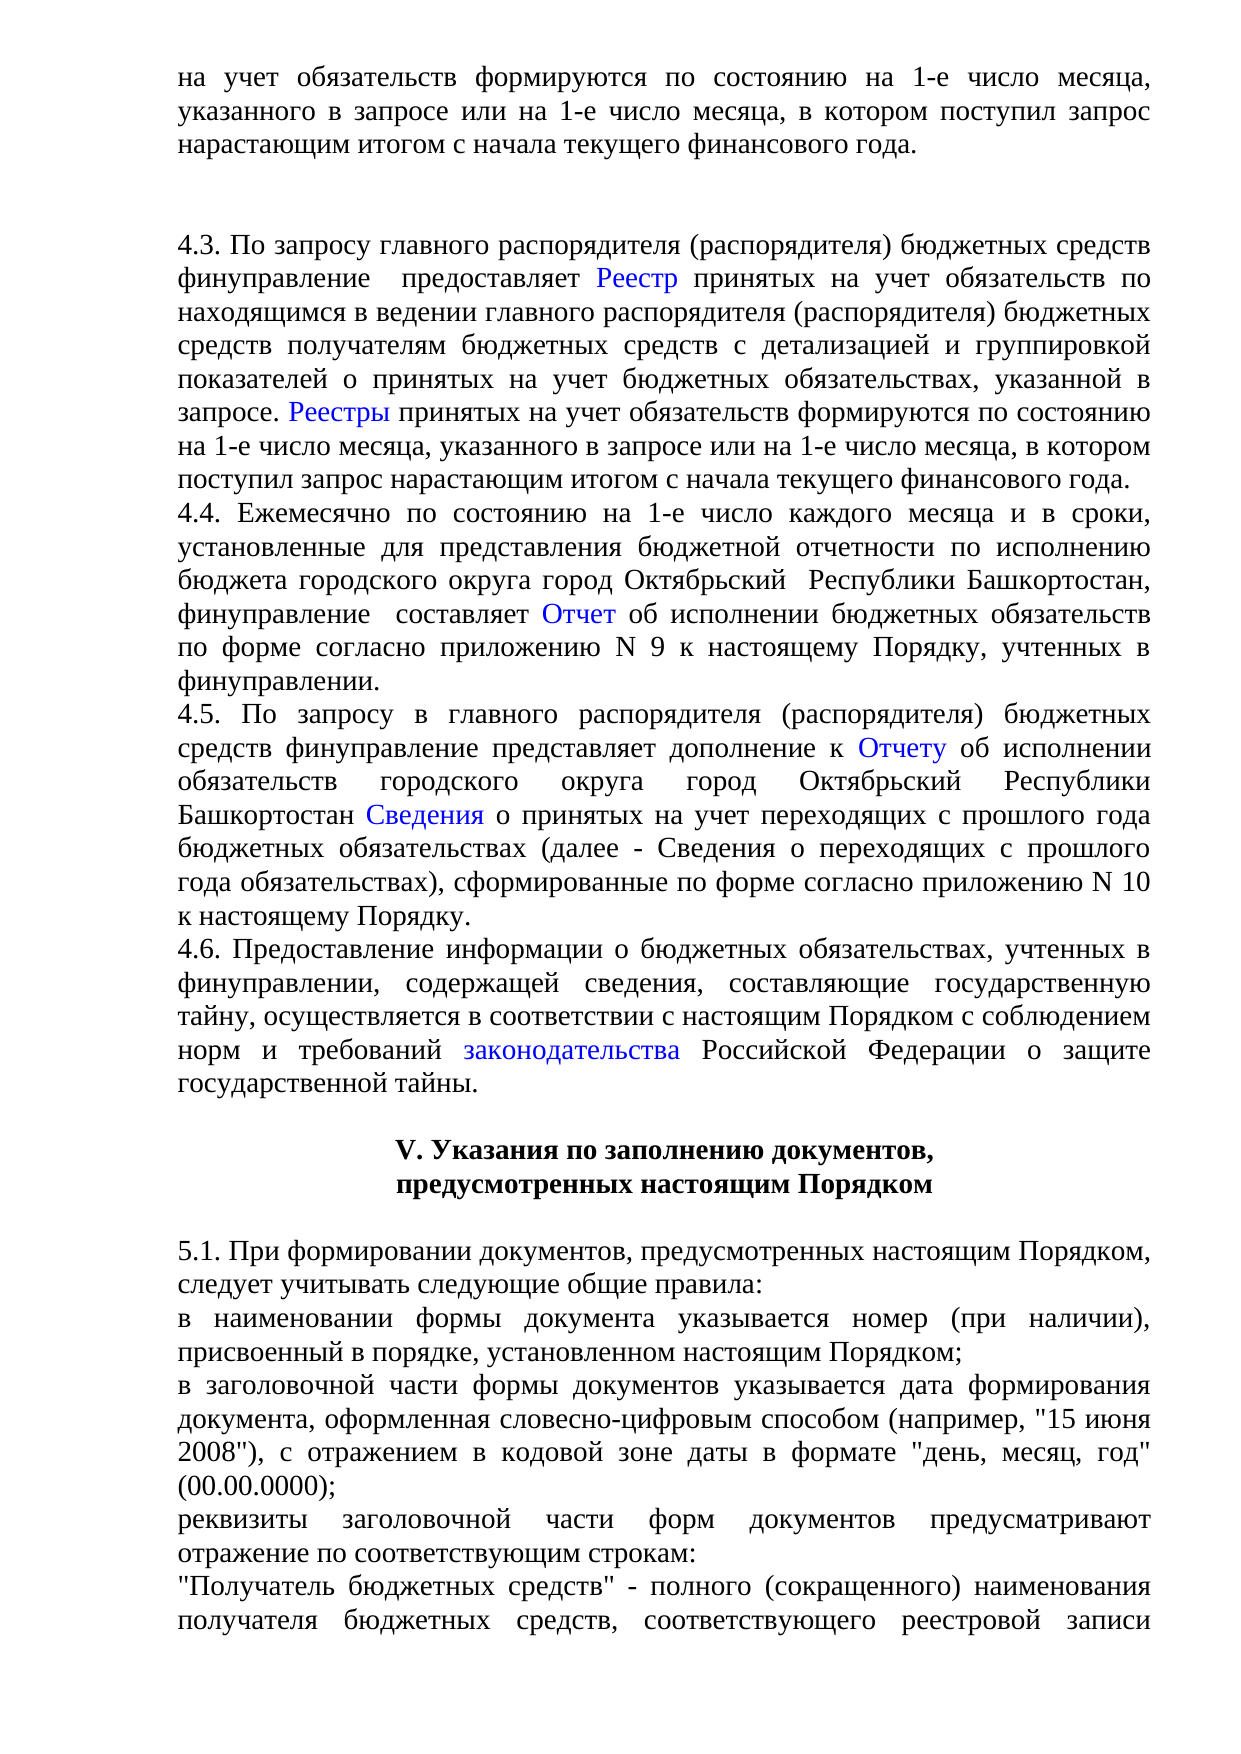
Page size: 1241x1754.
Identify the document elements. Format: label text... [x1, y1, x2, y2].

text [177, 1568, 1152, 1636]
text 4.3. По запросу главного распорядителя (распорядителя) бюджетных средств финуправление предоставляет Реестр принятых на учет обязательств по находящимся в ведении главного распорядителя (распорядителя) бюджетных средств получателям бюджетных средств с детализацией и группировкой показателей о принятых на учет бюджетных обязательствах, указанной в запросе. Реестры принятых на учет обязательств формируются по состоянию на 1-е число месяца, указанного в запросе или на 1-е число месяца, в котором поступил запрос нарастающим итогом с начала текущего финансового года. [177, 227, 1152, 495]
text 4.6. Предоставление информации о бюджетных обязательствах, учтенных в финуправлении, содержащей сведения, составляющие государственную тайну, осуществляется в соответствии с настоящим Порядком с соблюдением норм и требований законодательства Российской Федерации о защите государственной тайны. [177, 931, 1152, 1099]
text в наименовании формы документа указывается номер (при наличии), присвоенный в порядке, установленном настоящим Порядком; [177, 1300, 1152, 1367]
text 5.1. При формировании документов, предусмотренных настоящим Порядком, следует учитывать следующие общие правила: [177, 1233, 1152, 1300]
text 4.4. Ежемесячно по состоянию на 1-е число каждого месяца и в сроки, установленные для представления бюджетной отчетности по исполнению бюджета городского округа город Октябрьский Республики Башкортостан, финуправление составляет Отчет об исполнении бюджетных обязательств по форме согласно приложению N 9 к настоящему Порядку, учтенных в финуправлении. [177, 495, 1152, 696]
text предусмотренных настоящим Порядком [177, 1166, 1152, 1199]
text реквизиты заголовочной части форм документов предусматривают отражение по соответствующим строкам: [177, 1501, 1152, 1568]
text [177, 59, 1152, 160]
text 4.5. По запросу в главного распорядителя (распорядителя) бюджетных средств финуправление представляет дополнение к Отчету об исполнении обязательств городского округа город Октябрьский Республики Башкортостан Сведения о принятых на учет переходящих с прошлого года бюджетных обязательствах (далее - Сведения о переходящих с прошлого года обязательствах), сформированные по форме согласно приложению N 10 к настоящему Порядку. [177, 696, 1152, 931]
text в заголовочной части формы документов указывается дата формирования документа, оформленная словесно-цифровым способом (например, "15 июня 2008"), с отражением в кодовой зоне даты в формате "день, месяц, год" (00.00.0000); [177, 1367, 1152, 1501]
text V. Указания по заполнению документов, [177, 1132, 1152, 1166]
